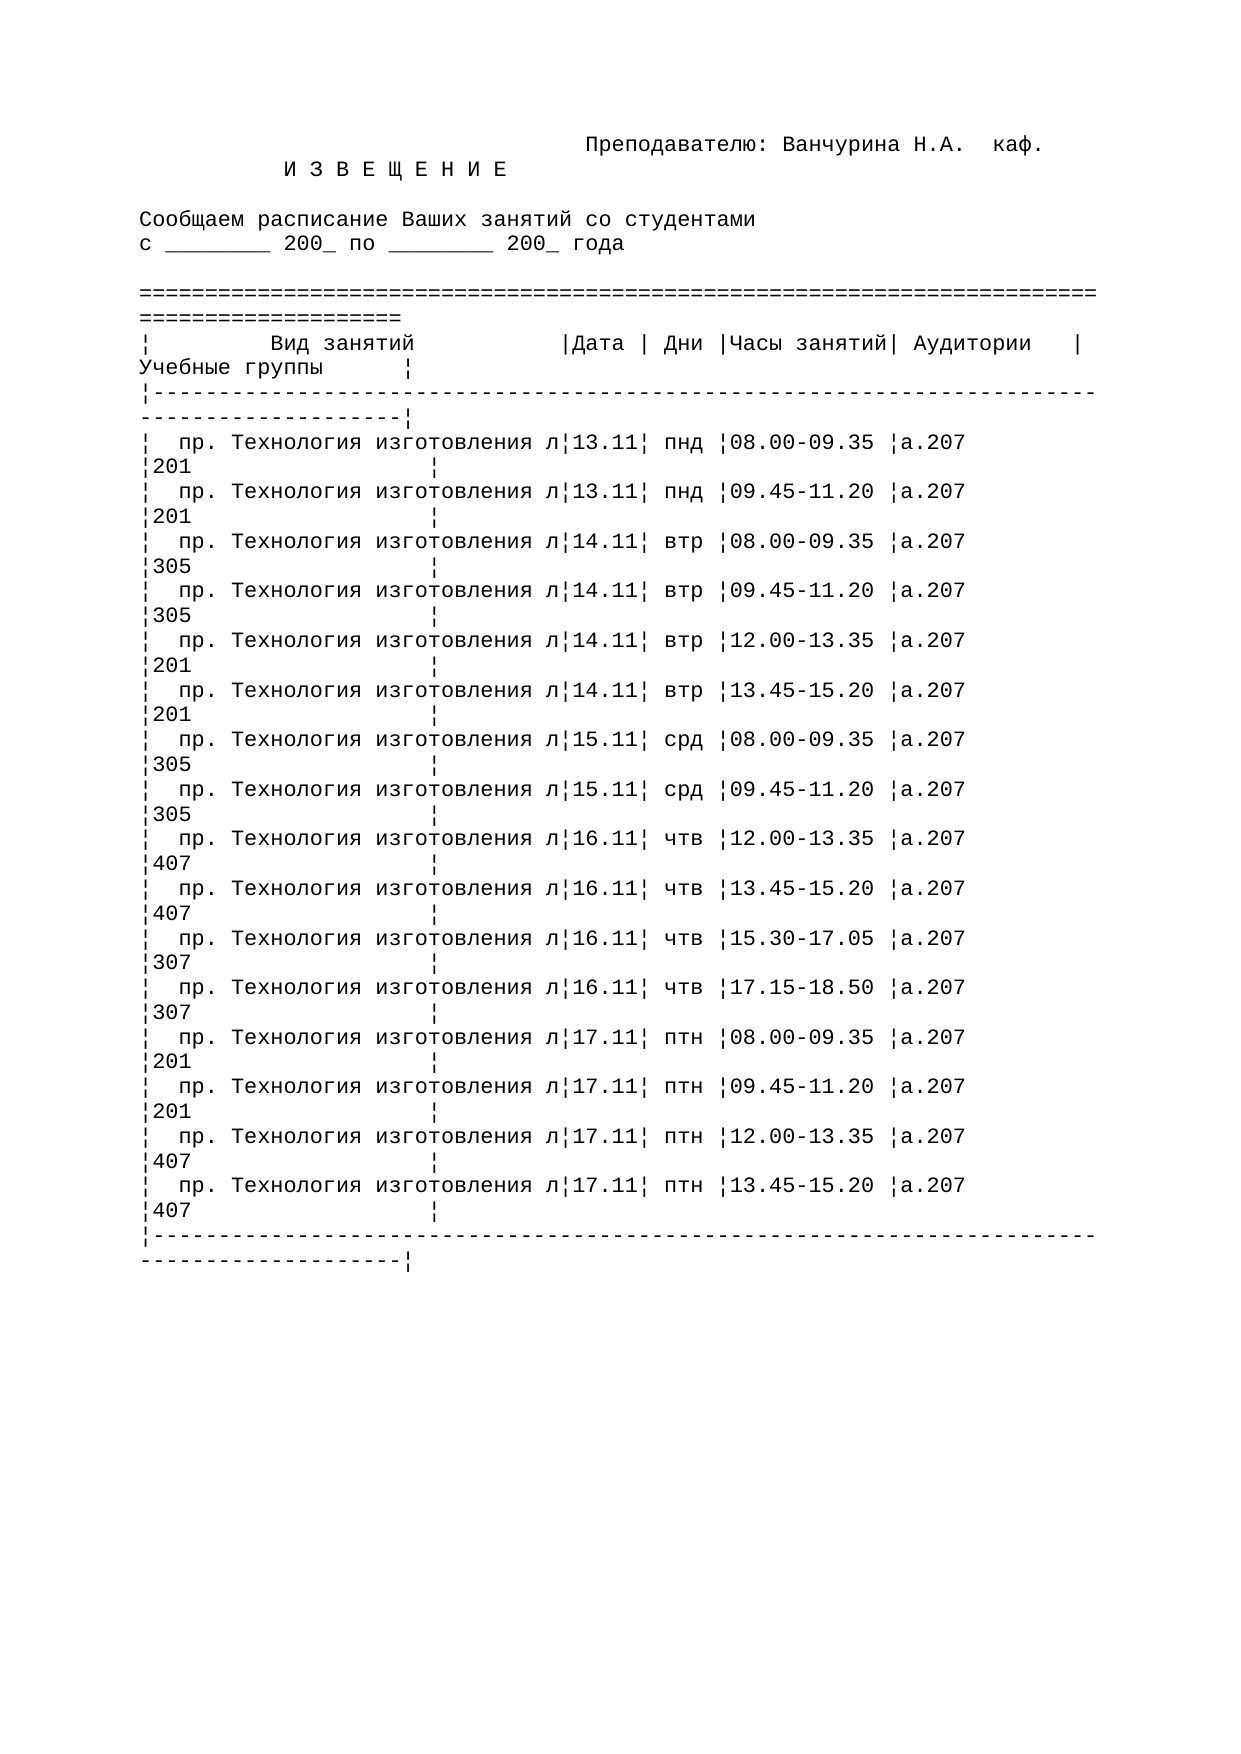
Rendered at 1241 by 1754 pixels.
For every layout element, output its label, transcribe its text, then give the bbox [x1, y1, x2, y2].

text ¦ пр. Технология изготовления л¦15.11¦ сpд ¦08.00-09.35 ¦а.207 ¦305 ¦ [139, 728, 1101, 778]
text ¦ пр. Технология изготовления л¦16.11¦ чтв ¦12.00-13.35 ¦а.207 ¦407 ¦ [139, 828, 1101, 877]
text ¦ пр. Технология изготовления л¦16.11¦ чтв ¦15.30-17.05 ¦а.207 ¦307 ¦ [139, 927, 1101, 976]
text ¦ пр. Технология изготовления л¦16.11¦ чтв ¦17.15-18.50 ¦а.207 ¦307 ¦ [139, 976, 1101, 1026]
text ============================================================================================= [139, 282, 1101, 332]
text ¦ пр. Технология изготовления л¦14.11¦ втp ¦12.00-13.35 ¦а.207 ¦201 ¦ [139, 629, 1101, 679]
text ¦ пр. Технология изготовления л¦13.11¦ пнд ¦08.00-09.35 ¦а.207 ¦201 ¦ [139, 431, 1101, 481]
text ¦ пр. Технология изготовления л¦17.11¦ птн ¦09.45-11.20 ¦а.207 ¦201 ¦ [139, 1076, 1101, 1125]
text ¦--------------------------------------------------------------------------------------------¦ [139, 381, 1101, 431]
text ¦ пр. Технология изготовления л¦17.11¦ птн ¦08.00-09.35 ¦а.207 ¦201 ¦ [139, 1026, 1101, 1076]
text ¦ пр. Технология изготовления л¦16.11¦ чтв ¦13.45-15.20 ¦а.207 ¦407 ¦ [139, 877, 1101, 927]
text ¦ пр. Технология изготовления л¦14.11¦ втp ¦13.45-15.20 ¦а.207 ¦201 ¦ [139, 679, 1101, 728]
text ¦ пр. Технология изготовления л¦17.11¦ птн ¦13.45-15.20 ¦а.207 ¦407 ¦ [139, 1175, 1101, 1224]
text ¦ пр. Технология изготовления л¦13.11¦ пнд ¦09.45-11.20 ¦а.207 ¦201 ¦ [139, 481, 1101, 530]
text с ________ 200_ по ________ 200_ года [139, 233, 1101, 257]
text ¦ пр. Технология изготовления л¦17.11¦ птн ¦12.00-13.35 ¦а.207 ¦407 ¦ [139, 1125, 1101, 1175]
text Сообщаем расписание Ваших занятий со студентами [139, 208, 1101, 233]
text Преподавателю: Ванчурина Н.А. каф. [139, 133, 1101, 158]
text ¦ пр. Технология изготовления л¦14.11¦ втp ¦08.00-09.35 ¦а.207 ¦305 ¦ [139, 530, 1101, 580]
text И З В Е Щ Е Н И Е [139, 158, 1101, 183]
text ¦ пр. Технология изготовления л¦14.11¦ втp ¦09.45-11.20 ¦а.207 ¦305 ¦ [139, 580, 1101, 629]
text ¦ пр. Технология изготовления л¦15.11¦ сpд ¦09.45-11.20 ¦а.207 ¦305 ¦ [139, 778, 1101, 828]
text ¦ Вид занятий |Дата | Дни |Часы занятий| Аудитории | Учебные группы ¦ [139, 332, 1101, 381]
text ¦--------------------------------------------------------------------------------------------¦ [139, 1224, 1101, 1274]
